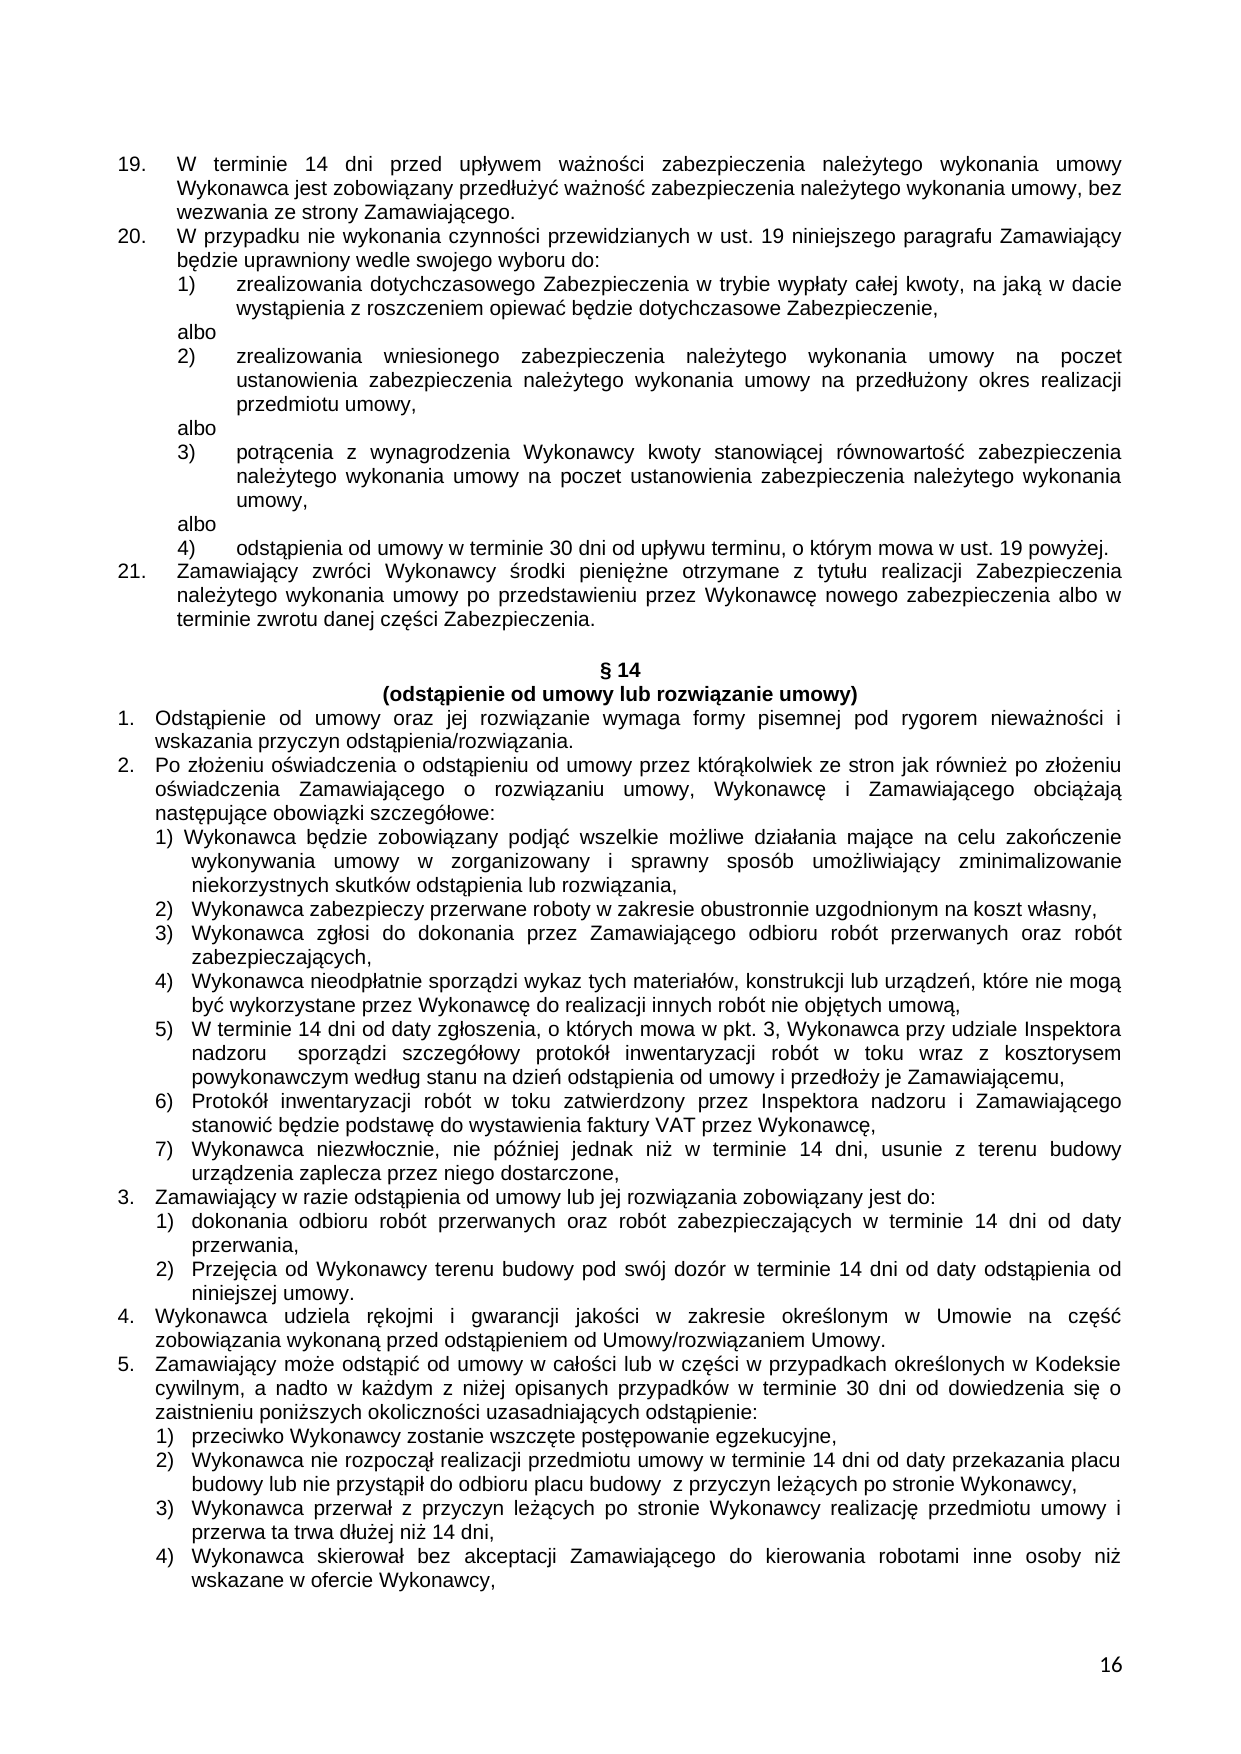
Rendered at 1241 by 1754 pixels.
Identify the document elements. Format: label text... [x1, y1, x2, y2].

list Zamawiający w razie odstąpienia od umowy lub jej rozwiązania zobowiązany jest do: [117, 1184, 1122, 1208]
subtitle (odstąpienie od umowy lub rozwiązanie umowy) [120, 681, 1120, 705]
list Wykonawca zgłosi do dokonania przez Zamawiającego odbioru robót przerwanych oraz robót zabezpieczających, [155, 921, 1122, 969]
list Wykonawca skierował bez akceptacji Zamawiającego do kierowania robotami inne osoby niż wskazane w ofercie Wykonawcy, [156, 1544, 1122, 1592]
text albo [177, 511, 1127, 535]
list Wykonawca niezwłocznie, nie później jednak niż w terminie 14 dni, usunie z terenu budowy urządzenia zaplecza przez niego dostarczone, [155, 1137, 1122, 1184]
list zrealizowania wniesionego zabezpieczenia należytego wykonania umowy na poczet ustanowienia zabezpieczenia należytego wykonania umowy na przedłużony okres realizacji przedmiotu umowy, [177, 344, 1122, 416]
text albo [177, 320, 1127, 344]
list Po złożeniu oświadczenia o odstąpieniu od umowy przez którąkolwiek ze stron jak również po złożeniu oświadczenia Zamawiającego o rozwiązaniu umowy, Wykonawcę i Zamawiającego obciążają następujące obowiązki szczegółowe: [117, 753, 1122, 825]
list Odstąpienie od umowy oraz jej rozwiązanie wymaga formy pisemnej pod rygorem nieważności i wskazania przyczyn odstąpienia/rozwiązania. [117, 705, 1122, 753]
list Protokół inwentaryzacji robót w toku zatwierdzony przez Inspektora nadzoru i Zamawiającego stanowić będzie podstawę do wystawienia faktury VAT przez Wykonawcę, [155, 1089, 1122, 1137]
list Przejęcia od Wykonawcy terenu budowy pod swój dozór w terminie 14 dni od daty odstąpienia od niniejszej umowy. [156, 1256, 1122, 1304]
list dokonania odbioru robót przerwanych oraz robót zabezpieczających w terminie 14 dni od daty przerwania, [156, 1208, 1122, 1256]
list Wykonawca zabezpieczy przerwane roboty w zakresie obustronnie uzgodnionym na koszt własny, [155, 897, 1122, 921]
list Wykonawca udziela rękojmi i gwarancji jakości w zakresie określonym w Umowie na część zobowiązania wykonaną przed odstąpieniem od Umowy/rozwiązaniem Umowy. [117, 1304, 1122, 1352]
list Zamawiający zwróci Wykonawcy środki pieniężne otrzymane z tytułu realizacji Zabezpieczenia należytego wykonania umowy po przedstawieniu przez Wykonawcę nowego zabezpieczenia albo w terminie zwrotu danej części Zabezpieczenia. [117, 559, 1122, 631]
list potrącenia z wynagrodzenia Wykonawcy kwoty stanowiącej równowartość zabezpieczenia należytego wykonania umowy na poczet ustanowienia zabezpieczenia należytego wykonania umowy, [177, 439, 1122, 511]
subtitle § 14 [120, 657, 1120, 681]
list Zamawiający może odstąpić od umowy w całości lub w części w przypadkach określonych w Kodeksie cywilnym, a nadto w każdym z niżej opisanych przypadków w terminie 30 dni od dowiedzenia się o zaistnieniu poniższych okoliczności uzasadniających odstąpienie: [117, 1352, 1122, 1424]
list W terminie 14 dni od daty zgłoszenia, o których mowa w pkt. 3, Wykonawca przy udziale Inspektora nadzoru sporządzi szczegółowy protokół inwentaryzacji robót w toku wraz z kosztorysem powykonawczym według stanu na dzień odstąpienia od umowy i przedłoży je Zamawiającemu, [155, 1017, 1122, 1089]
list przeciwko Wykonawcy zostanie wszczęte postępowanie egzekucyjne, [156, 1424, 1122, 1448]
list Wykonawca przerwał z przyczyn leżących po stronie Wykonawcy realizację przedmiotu umowy i przerwa ta trwa dłużej niż 14 dni, [156, 1496, 1122, 1544]
text albo [177, 416, 1127, 439]
list zrealizowania dotychczasowego Zabezpieczenia w trybie wypłaty całej kwoty, na jaką w dacie wystąpienia z roszczeniem opiewać będzie dotychczasowe Zabezpieczenie, [177, 272, 1122, 320]
text 1) Wykonawca będzie zobowiązany podjąć wszelkie możliwe działania mające na celu zakończenie wykonywania umowy w zorganizowany i sprawny sposób umożliwiający zminimalizowanie niekorzystnych skutków odstąpienia lub rozwiązania, [155, 825, 1122, 897]
list Wykonawca nieodpłatnie sporządzi wykaz tych materiałów, konstrukcji lub urządzeń, które nie mogą być wykorzystane przez Wykonawcę do realizacji innych robót nie objętych umową, [155, 969, 1122, 1017]
list W przypadku nie wykonania czynności przewidzianych w ust. 19 niniejszego paragrafu Zamawiający będzie uprawniony wedle swojego wyboru do: [117, 224, 1122, 272]
list odstąpienia od umowy w terminie 30 dni od upływu terminu, o którym mowa w ust. 19 powyżej. [177, 535, 1122, 559]
list Wykonawca nie rozpoczął realizacji przedmiotu umowy w terminie 14 dni od daty przekazania placu budowy lub nie przystąpił do odbioru placu budowy z przyczyn leżących po stronie Wykonawcy, [156, 1448, 1122, 1496]
list W terminie 14 dni przed upływem ważności zabezpieczenia należytego wykonania umowy Wykonawca jest zobowiązany przedłużyć ważność zabezpieczenia należytego wykonania umowy, bez wezwania ze strony Zamawiającego. [117, 152, 1122, 224]
